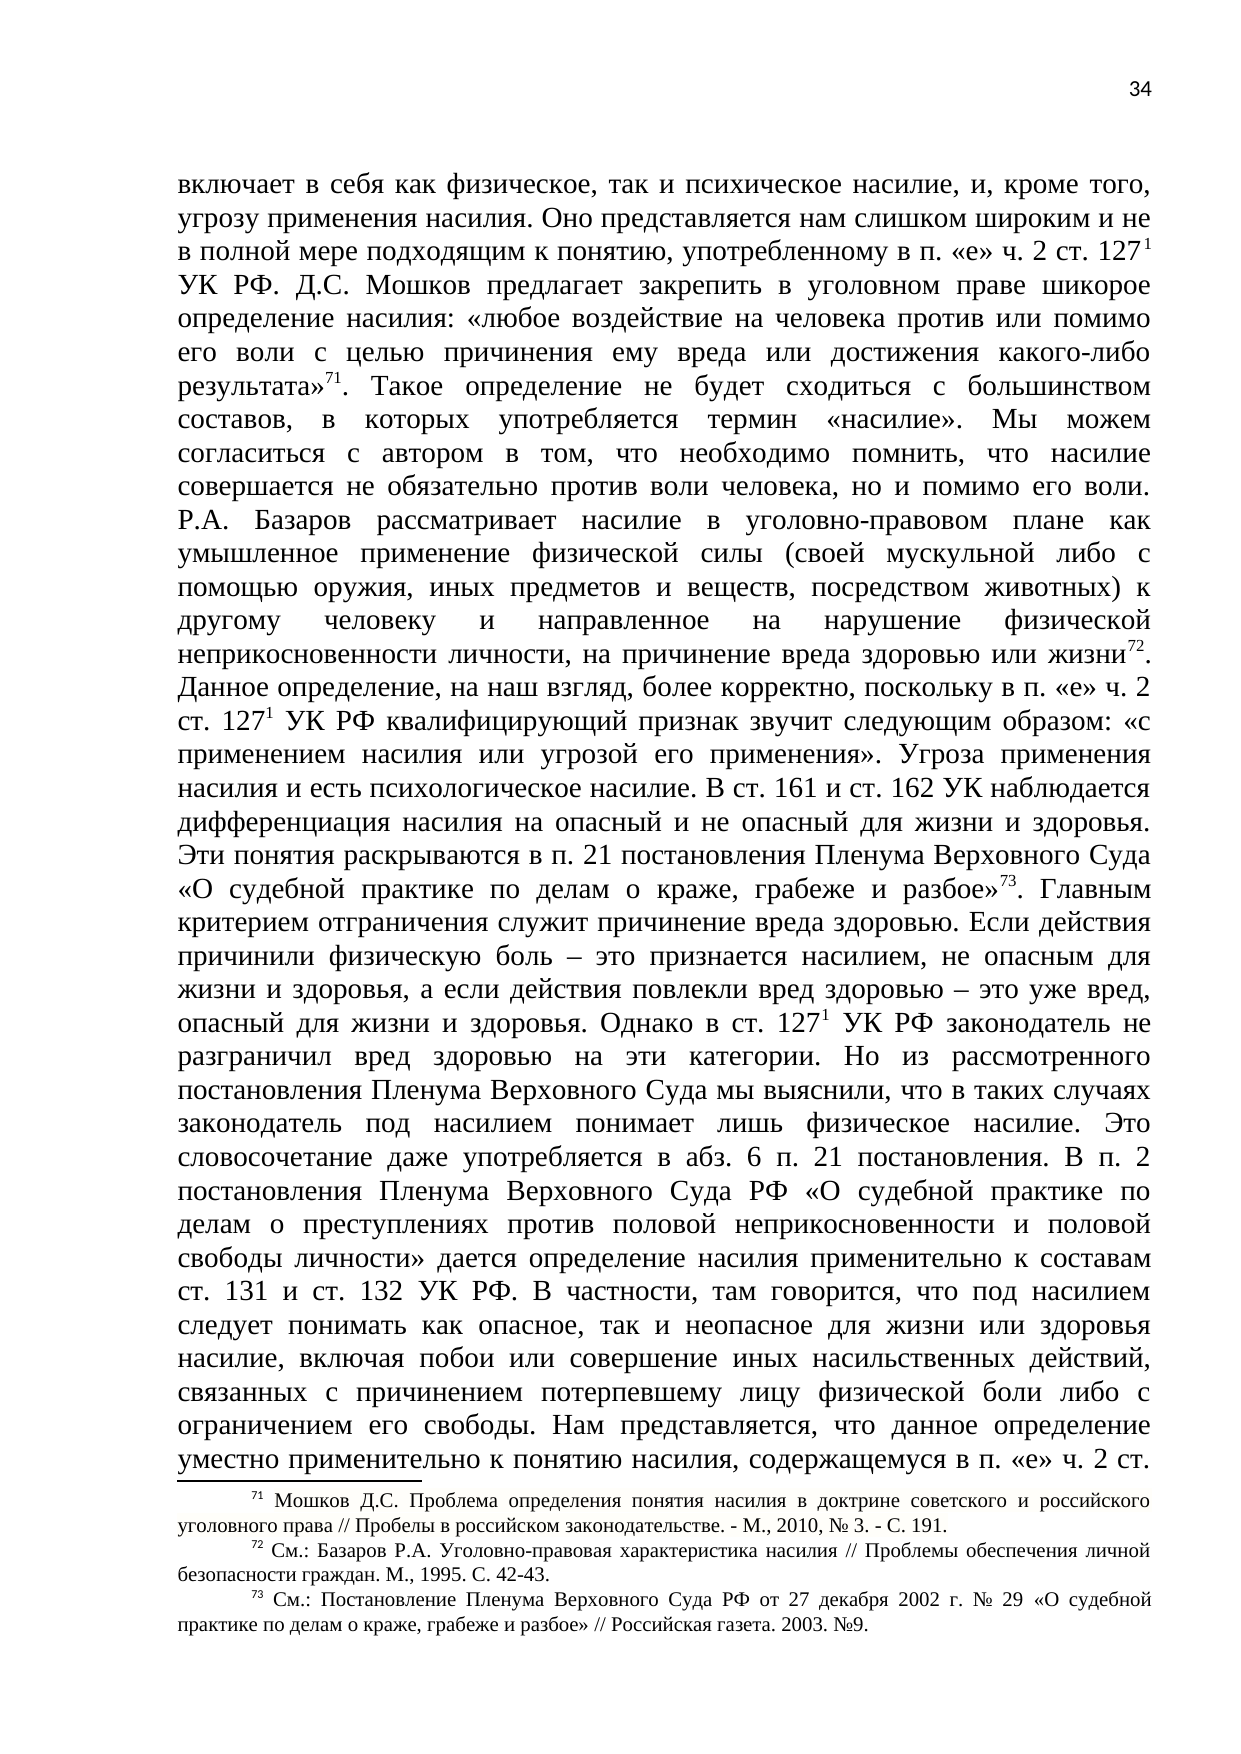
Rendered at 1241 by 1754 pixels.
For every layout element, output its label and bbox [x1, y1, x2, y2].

text [177, 301, 1152, 1474]
